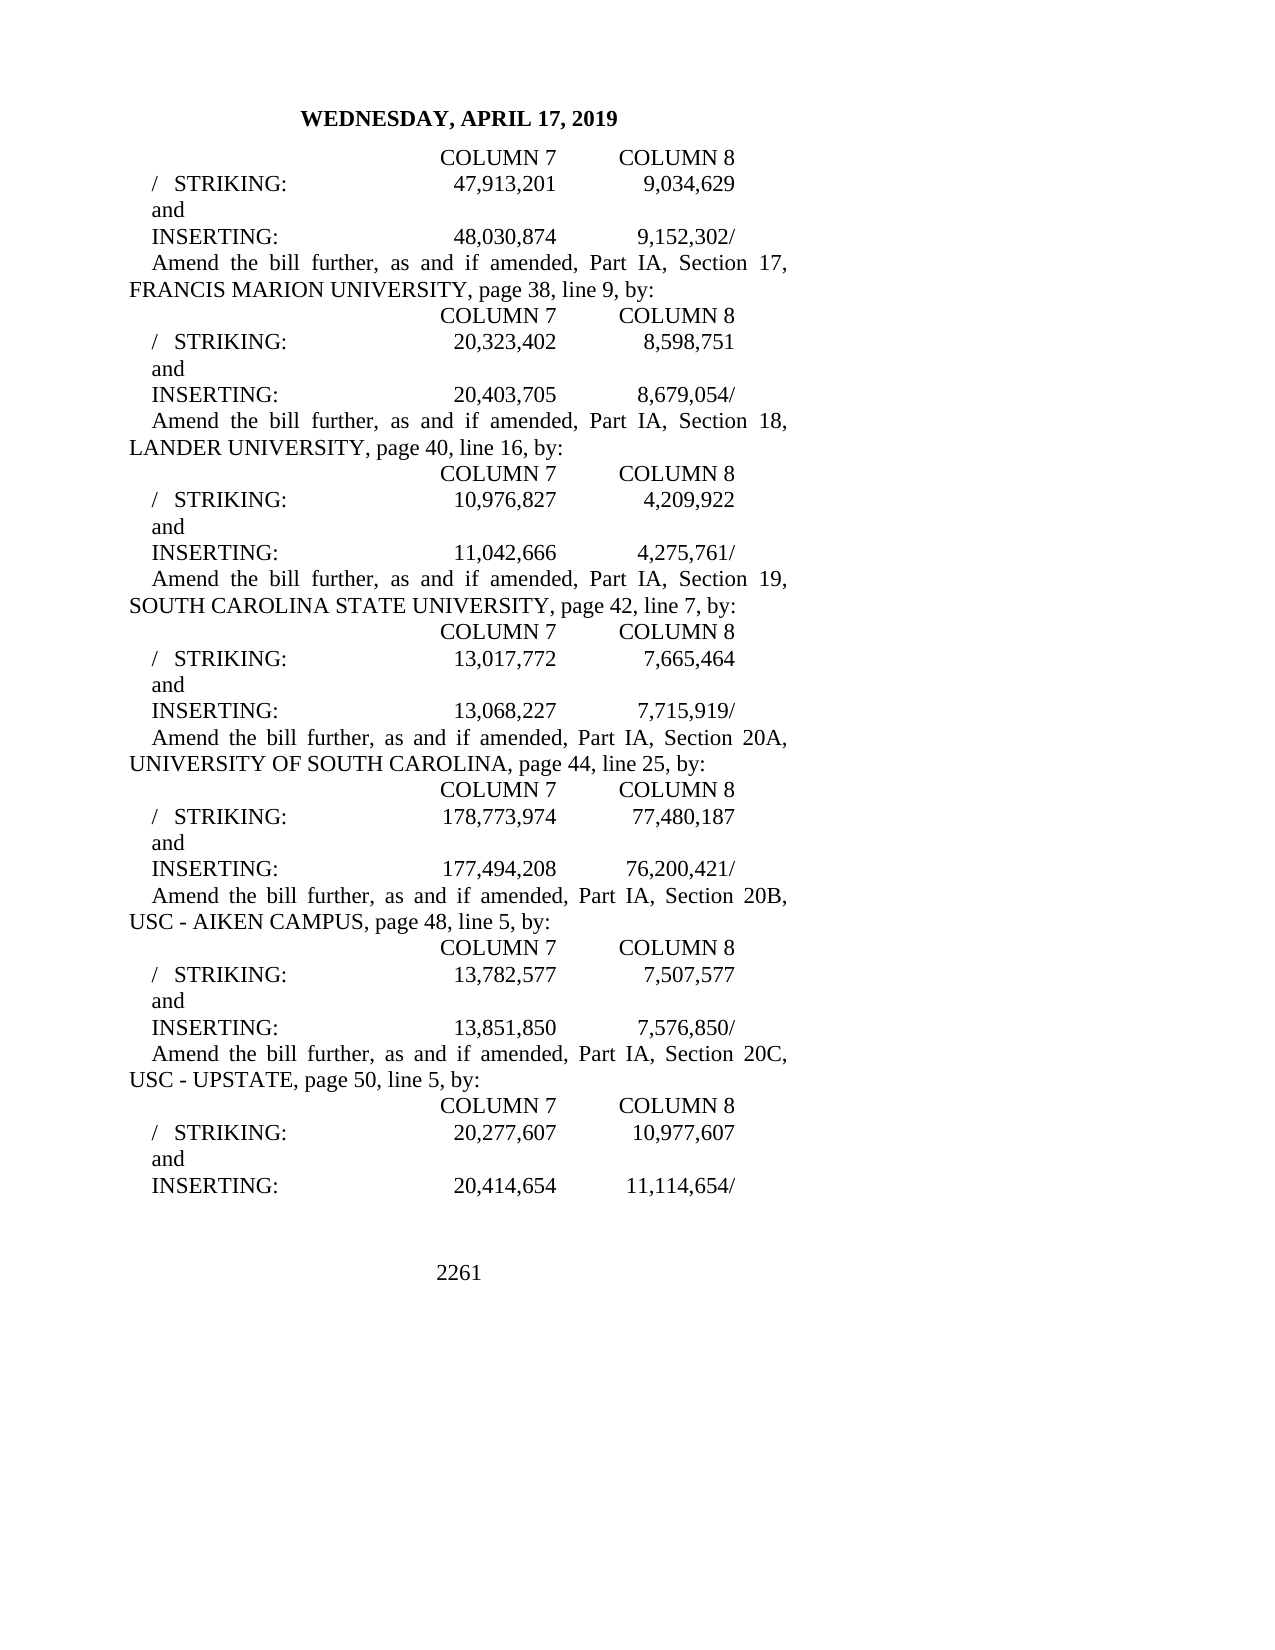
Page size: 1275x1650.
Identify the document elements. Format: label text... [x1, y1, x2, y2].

text Amend the bill further, as and if amended, Part IA, Section 20A, UNIVERSITY OF SOUTH CAROLINA, page 44, line 25, by: [129, 724, 789, 776]
text and [129, 513, 789, 539]
text and [129, 355, 789, 381]
text Amend the bill further, as and if amended, Part IA, Section 18, LANDER UNIVERSITY, page 40, line 16, by: [129, 407, 789, 460]
text COLUMN 7 COLUMN 8 [129, 776, 789, 803]
text INSERTING: 48,030,874 9,152,302/ [129, 223, 789, 249]
text Amend the bill further, as and if amended, Part IA, Section 20C, USC - UPSTATE, page 50, line 5, by: [129, 1040, 789, 1093]
text INSERTING: 177,494,208 76,200,421/ [129, 855, 789, 882]
text COLUMN 7 COLUMN 8 [129, 302, 789, 328]
text COLUMN 7 COLUMN 8 [129, 460, 789, 486]
text Amend the bill further, as and if amended, Part IA, Section 17, FRANCIS MARION UNIVERSITY, page 38, line 9, by: [129, 249, 789, 302]
text and [129, 1145, 789, 1172]
text and [129, 671, 789, 697]
text / STRIKING: 13,017,772 7,665,464 [129, 644, 789, 671]
text and [129, 197, 789, 223]
text Amend the bill further, as and if amended, Part IA, Section 20B, USC - AIKEN CAMPUS, page 48, line 5, by: [129, 882, 789, 934]
text / STRIKING: 20,323,402 8,598,751 [129, 328, 789, 355]
text COLUMN 7 COLUMN 8 [129, 934, 789, 961]
text and [129, 987, 789, 1013]
text COLUMN 7 COLUMN 8 [129, 144, 789, 170]
text INSERTING: 13,851,850 7,576,850/ [129, 1013, 789, 1040]
text / STRIKING: 10,976,827 4,209,922 [129, 486, 789, 513]
text / STRIKING: 178,773,974 77,480,187 [129, 803, 789, 829]
text / STRIKING: 13,782,577 7,507,577 [129, 961, 789, 987]
text INSERTING: 20,414,654 11,114,654/ [129, 1172, 789, 1198]
text / STRIKING: 20,277,607 10,977,607 [129, 1119, 789, 1145]
text INSERTING: 13,068,227 7,715,919/ [129, 697, 789, 724]
text INSERTING: 20,403,705 8,679,054/ [129, 381, 789, 407]
text Amend the bill further, as and if amended, Part IA, Section 19, SOUTH CAROLINA STATE UNIVERSITY, page 42, line 7, by: [129, 566, 789, 618]
text INSERTING: 11,042,666 4,275,761/ [129, 539, 789, 566]
text COLUMN 7 COLUMN 8 [129, 1093, 789, 1119]
text COLUMN 7 COLUMN 8 [129, 618, 789, 644]
text / STRIKING: 47,913,201 9,034,629 [129, 170, 789, 197]
text and [129, 829, 789, 855]
